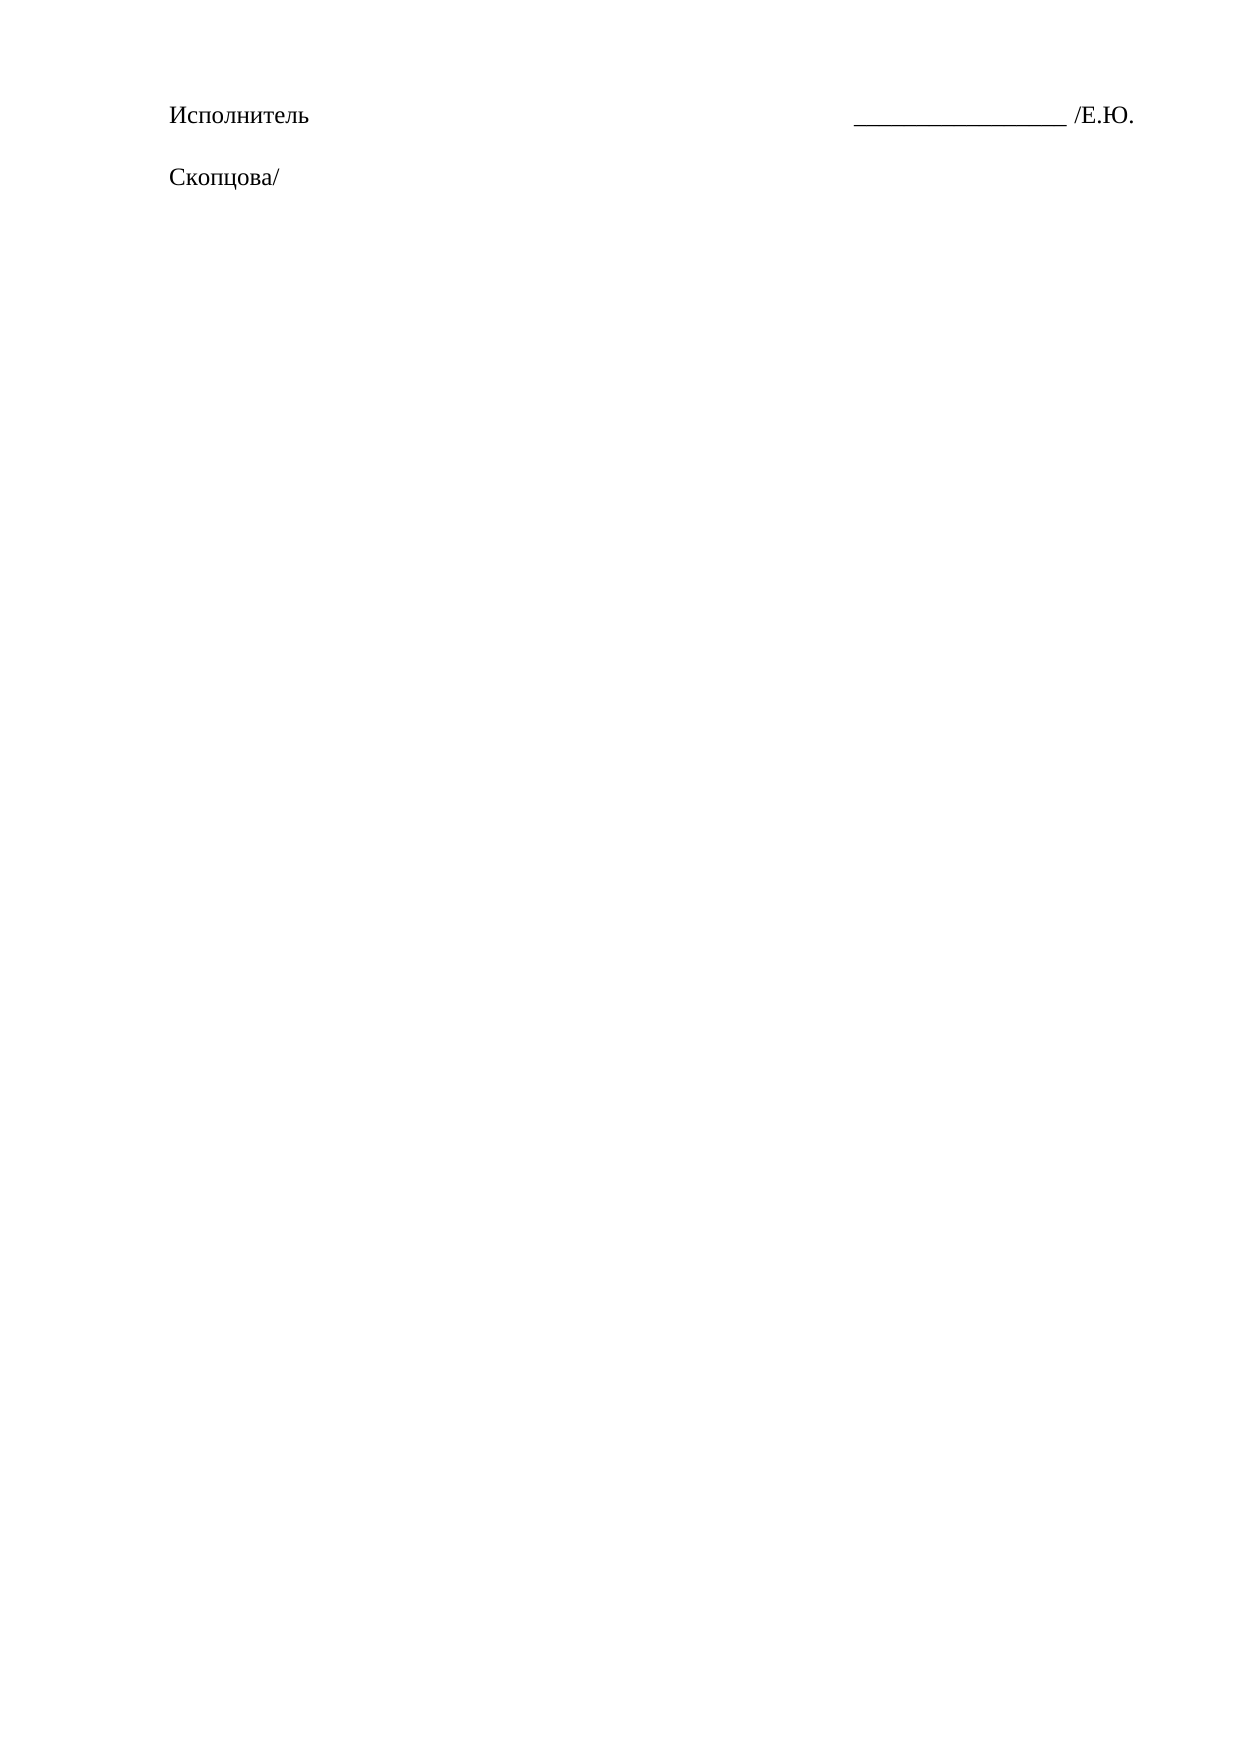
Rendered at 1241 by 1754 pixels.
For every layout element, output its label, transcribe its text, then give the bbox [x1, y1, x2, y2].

text Исполнитель _________________ /Е.Ю. Скопцова/ [169, 74, 1141, 197]
